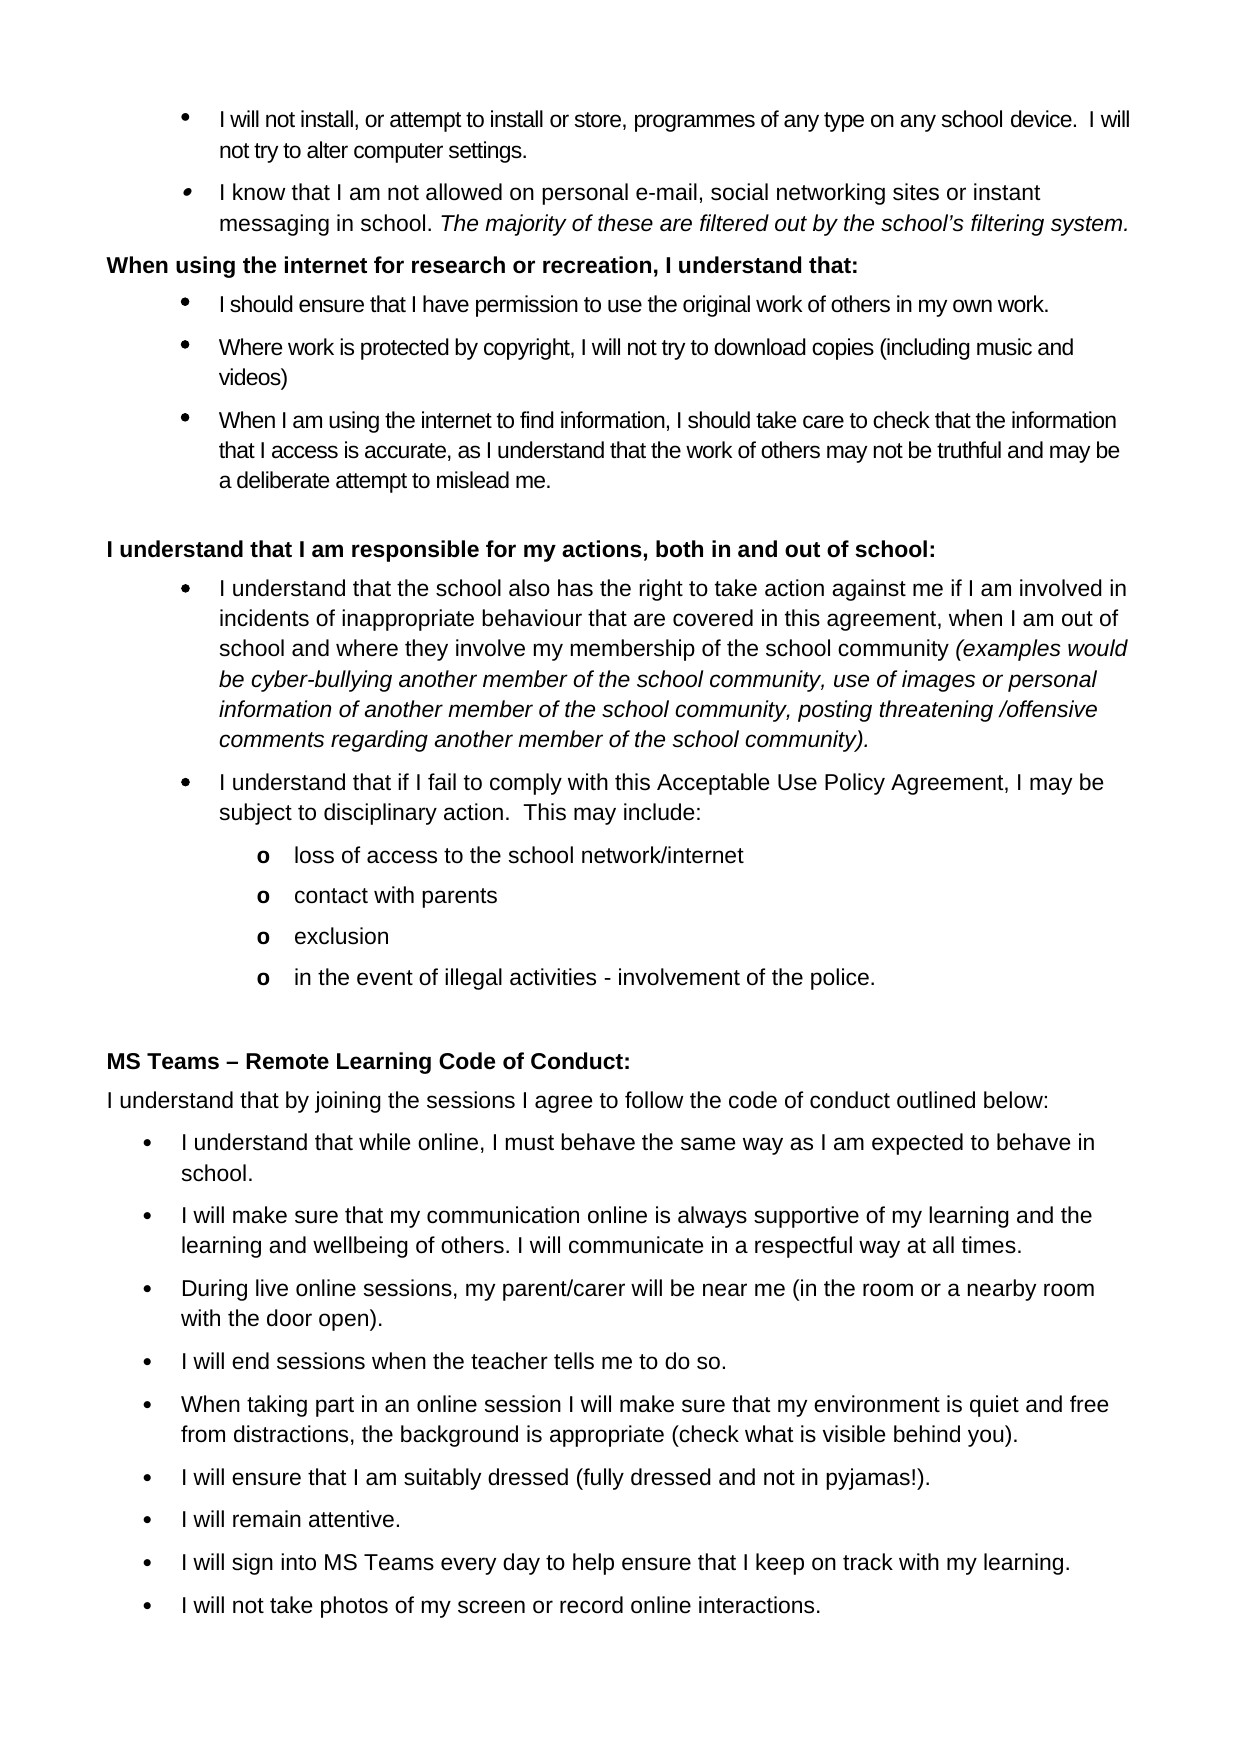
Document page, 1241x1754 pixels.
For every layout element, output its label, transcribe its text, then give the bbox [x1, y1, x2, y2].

list When taking part in an online session I will make sure that my environment is quiet and free from distractions, the background is appropriate (check what is visible behind you). [143, 1391, 1134, 1447]
list I will ensure that I am suitably dressed (fully dressed and not in pyjamas!). [143, 1464, 1134, 1490]
text When using the internet for research or recreation, I understand that: [106, 252, 1134, 278]
text MS Teams – Remote Learning Code of Conduct: [106, 1048, 1134, 1074]
list I should ensure that I have permission to use the original work of others in my own work. [181, 291, 1134, 317]
list I will not take photos of my screen or record online interactions. [143, 1592, 1134, 1618]
list I will make sure that my communication online is always supportive of my learning and the learning and wellbeing of others. I will communicate in a respectful way at all times. [143, 1202, 1134, 1259]
list I understand that if I fail to comply with this Acceptable Use Policy Agreement, I may be subject to disciplinary action. This may include: [181, 769, 1134, 825]
list loss of access to the school network/internet [256, 842, 1134, 870]
list exclusion [256, 923, 1134, 952]
list contact with parents [256, 882, 1134, 911]
list I will not install, or attempt to install or store, programmes of any type on any school device. I will not try to alter computer settings. [181, 106, 1134, 163]
text I understand that by joining the sessions I agree to follow the code of conduct outlined below: [106, 1087, 1134, 1113]
list Where work is protected by copyright, I will not try to download copies (including music and videos) [181, 334, 1134, 390]
list During live online sessions, my parent/carer will be near me (in the room or a nearby room with the door open). [143, 1275, 1134, 1332]
list I know that I am not allowed on personal e-mail, social networking sites or instant messaging in school. The majority of these are filtered out by the school’s filtering system. [181, 179, 1134, 236]
text I understand that I am responsible for my actions, both in and out of school: [106, 536, 1134, 562]
list I understand that the school also has the right to take action against me if I am involved in incidents of inappropriate behaviour that are covered in this agreement, when I am out of school and where they involve my membership of the school community (examples would be cyber-bullying another member of the school community, use of images or personal information of another member of the school community, posting threatening /offensive comments regarding another member of the school community). [181, 575, 1134, 752]
list I will remain attentive. [143, 1506, 1134, 1533]
list I understand that while online, I must behave the same way as I am expected to behave in school. [143, 1129, 1134, 1186]
list I will sign into MS Teams every day to help ensure that I keep on track with my learning. [143, 1549, 1134, 1575]
list When I am using the internet to find information, I should take care to check that the information that I access is accurate, as I understand that the work of others may not be truthful and may be a deliberate attempt to mislead me. [181, 407, 1134, 493]
list I will end sessions when the teacher tells me to do so. [143, 1348, 1134, 1374]
list in the event of illegal activities - involvement of the police. [256, 964, 1134, 992]
